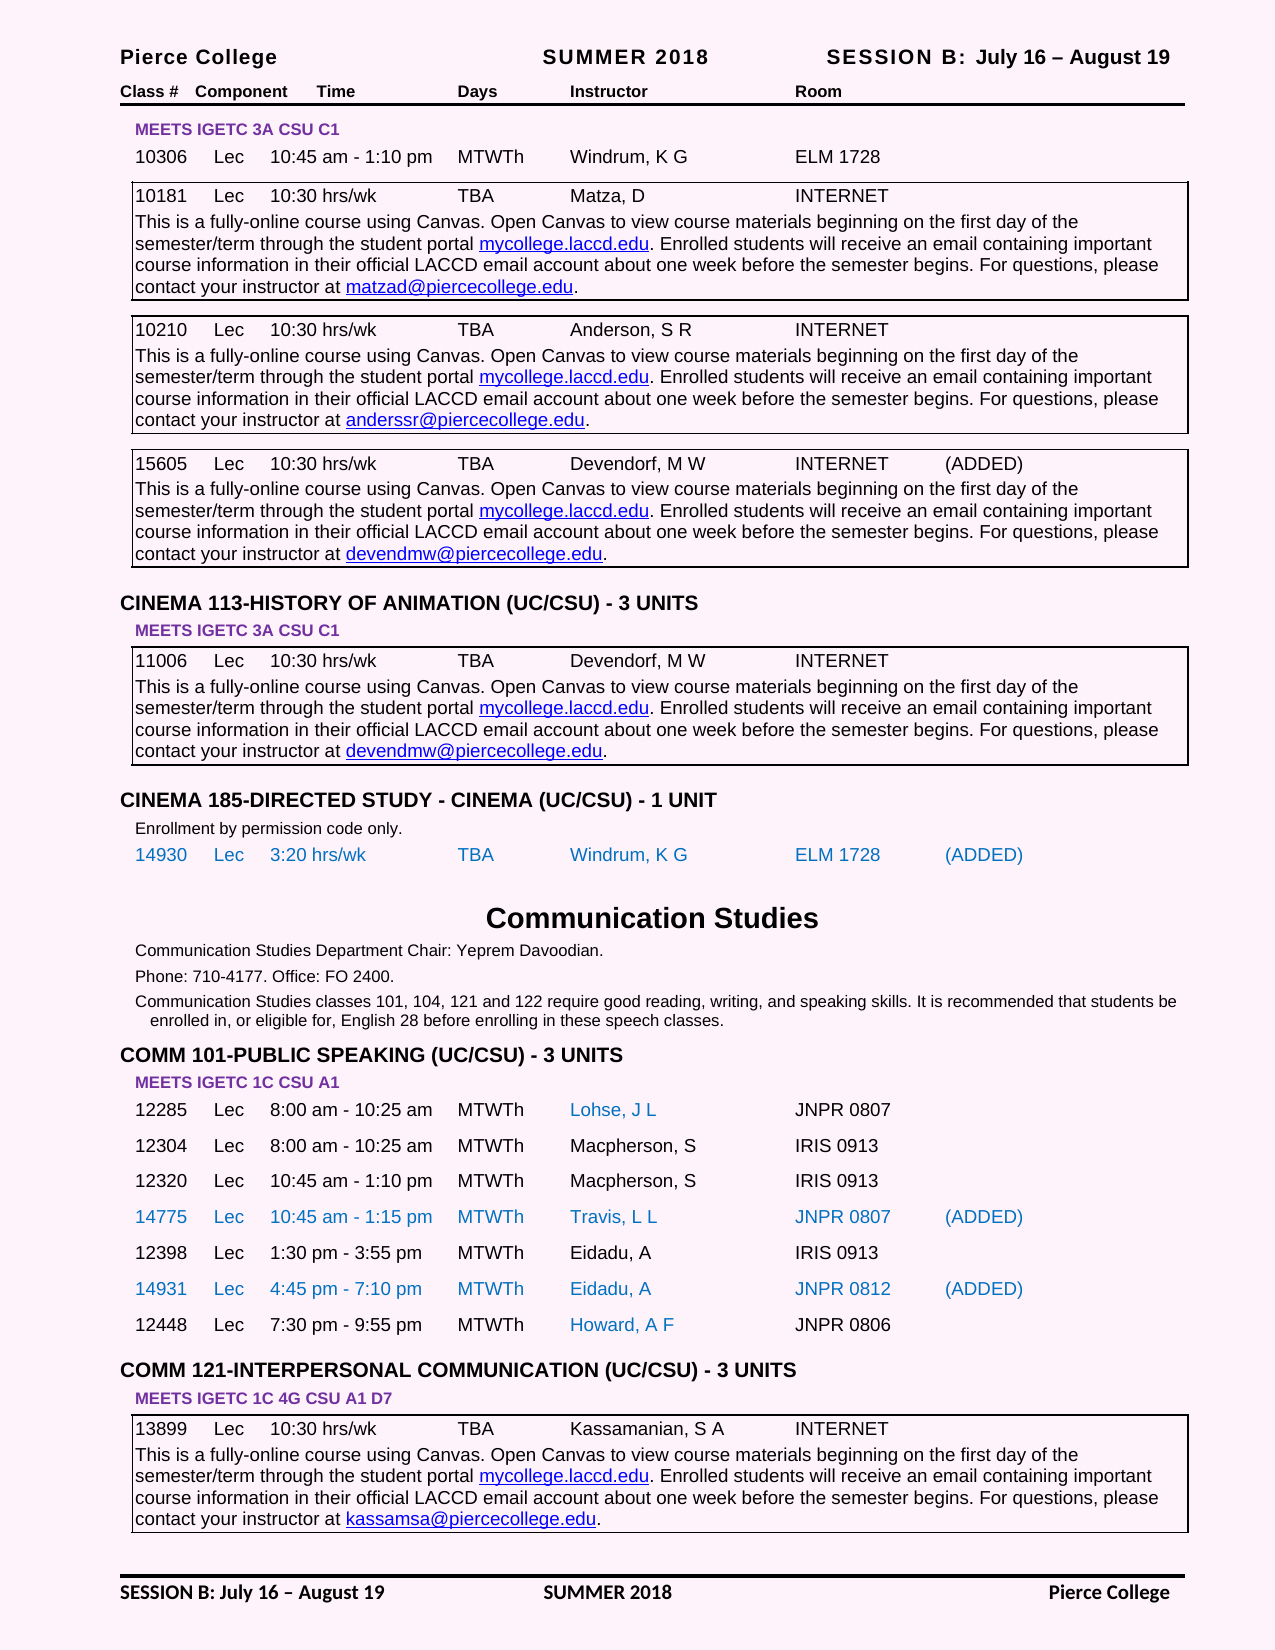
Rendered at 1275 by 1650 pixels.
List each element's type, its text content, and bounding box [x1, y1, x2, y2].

text 14931 Lec 4:45 pm - 7:10 pm MTWTh Eidadu, A JNPR 0812 (ADDED) [135, 1278, 1185, 1300]
text 12304 Lec 8:00 am - 10:25 am MTWTh Macpherson, S IRIS 0913 [135, 1134, 1185, 1156]
text This is a fully-online course using Canvas. Open Canvas to view course materials beginning on the first day of the semester/term through the student portal mycollege.laccd.edu. Enrolled students will receive an email containing important course information in their official LACCD email account about one week before the semester begins. For questions, please contact your instructor at anderssr@piercecollege.edu. [133, 341, 1187, 433]
subtitle Communication Studies [120, 901, 1185, 935]
text Meets IGETC 3A CSU C1 [135, 120, 1185, 139]
text Communication Studies classes 101, 104, 121 and 122 require good reading, writing, and speaking skills. It is recommended that students be enrolled in, or eligible for, English 28 before enrolling in these speech classes. [135, 992, 1185, 1030]
text 12448 Lec 7:30 pm - 9:55 pm MTWTh Howard, A F JNPR 0806 [135, 1314, 1185, 1336]
text Communication Studies Department Chair: Yeprem Davoodian. [135, 941, 1185, 960]
text 14930 Lec 3:20 hrs/wk TBA Windrum, K G ELM 1728 (ADDED) [135, 844, 1185, 865]
title CINEMA 185-Directed Study - Cinema (UC/CSU) - 1 Unit [120, 788, 1185, 812]
text 11006 Lec 10:30 hrs/wk TBA Devendorf, M W INTERNET [133, 648, 1187, 671]
text 10210 Lec 10:30 hrs/wk TBA Anderson, S R INTERNET [133, 317, 1187, 340]
text Meets IGETC 3A CSU C1 [135, 621, 1185, 640]
text This is a fully-online course using Canvas. Open Canvas to view course materials beginning on the first day of the semester/term through the student portal mycollege.laccd.edu. Enrolled students will receive an email containing important course information in their official LACCD email account about one week before the semester begins. For questions, please contact your instructor at matzad@piercecollege.edu. [133, 207, 1187, 299]
text This is a fully-online course using Canvas. Open Canvas to view course materials beginning on the first day of the semester/term through the student portal mycollege.laccd.edu. Enrolled students will receive an email containing important course information in their official LACCD email account about one week before the semester begins. For questions, please contact your instructor at devendmw@piercecollege.edu. [133, 474, 1187, 566]
text 14775 Lec 10:45 am - 1:15 pm MTWTh Travis, L L JNPR 0807 (ADDED) [135, 1206, 1185, 1228]
text 12320 Lec 10:45 am - 1:10 pm MTWTh Macpherson, S IRIS 0913 [135, 1170, 1185, 1192]
text 10306 Lec 10:45 am - 1:10 pm MTWTh Windrum, K G ELM 1728 [135, 145, 1185, 167]
text This is a fully-online course using Canvas. Open Canvas to view course materials beginning on the first day of the semester/term through the student portal mycollege.laccd.edu. Enrolled students will receive an email containing important course information in their official LACCD email account about one week before the semester begins. For questions, please contact your instructor at devendmw@piercecollege.edu. [133, 672, 1187, 764]
title CINEMA 113-History Of Animation (UC/CSU) - 3 Units [120, 591, 1185, 614]
text Phone: 710-4177. Office: FO 2400. [135, 967, 1185, 986]
text 15605 Lec 10:30 hrs/wk TBA Devendorf, M W INTERNET (ADDED) [133, 450, 1187, 474]
text 13899 Lec 10:30 hrs/wk TBA Kassamanian, S A INTERNET [133, 1416, 1187, 1439]
title COMM 101-Public Speaking (UC/CSU) - 3 Units [120, 1043, 1185, 1067]
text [133, 1440, 1187, 1532]
text 10181 Lec 10:30 hrs/wk TBA Matza, D INTERNET [133, 183, 1187, 207]
text 12285 Lec 8:00 am - 10:25 am MTWTh Lohse, J L JNPR 0807 [135, 1098, 1185, 1120]
text Meets IGETC 1C CSU A1 [135, 1073, 1185, 1092]
title COMM 121-Interpersonal Communication (UC/CSU) - 3 Units [120, 1358, 1185, 1382]
text Enrollment by permission code only. [135, 818, 1185, 838]
text Meets IGETC 1C 4G CSU A1 D7 [135, 1388, 1185, 1408]
text 12398 Lec 1:30 pm - 3:55 pm MTWTh Eidadu, A IRIS 0913 [135, 1242, 1185, 1264]
